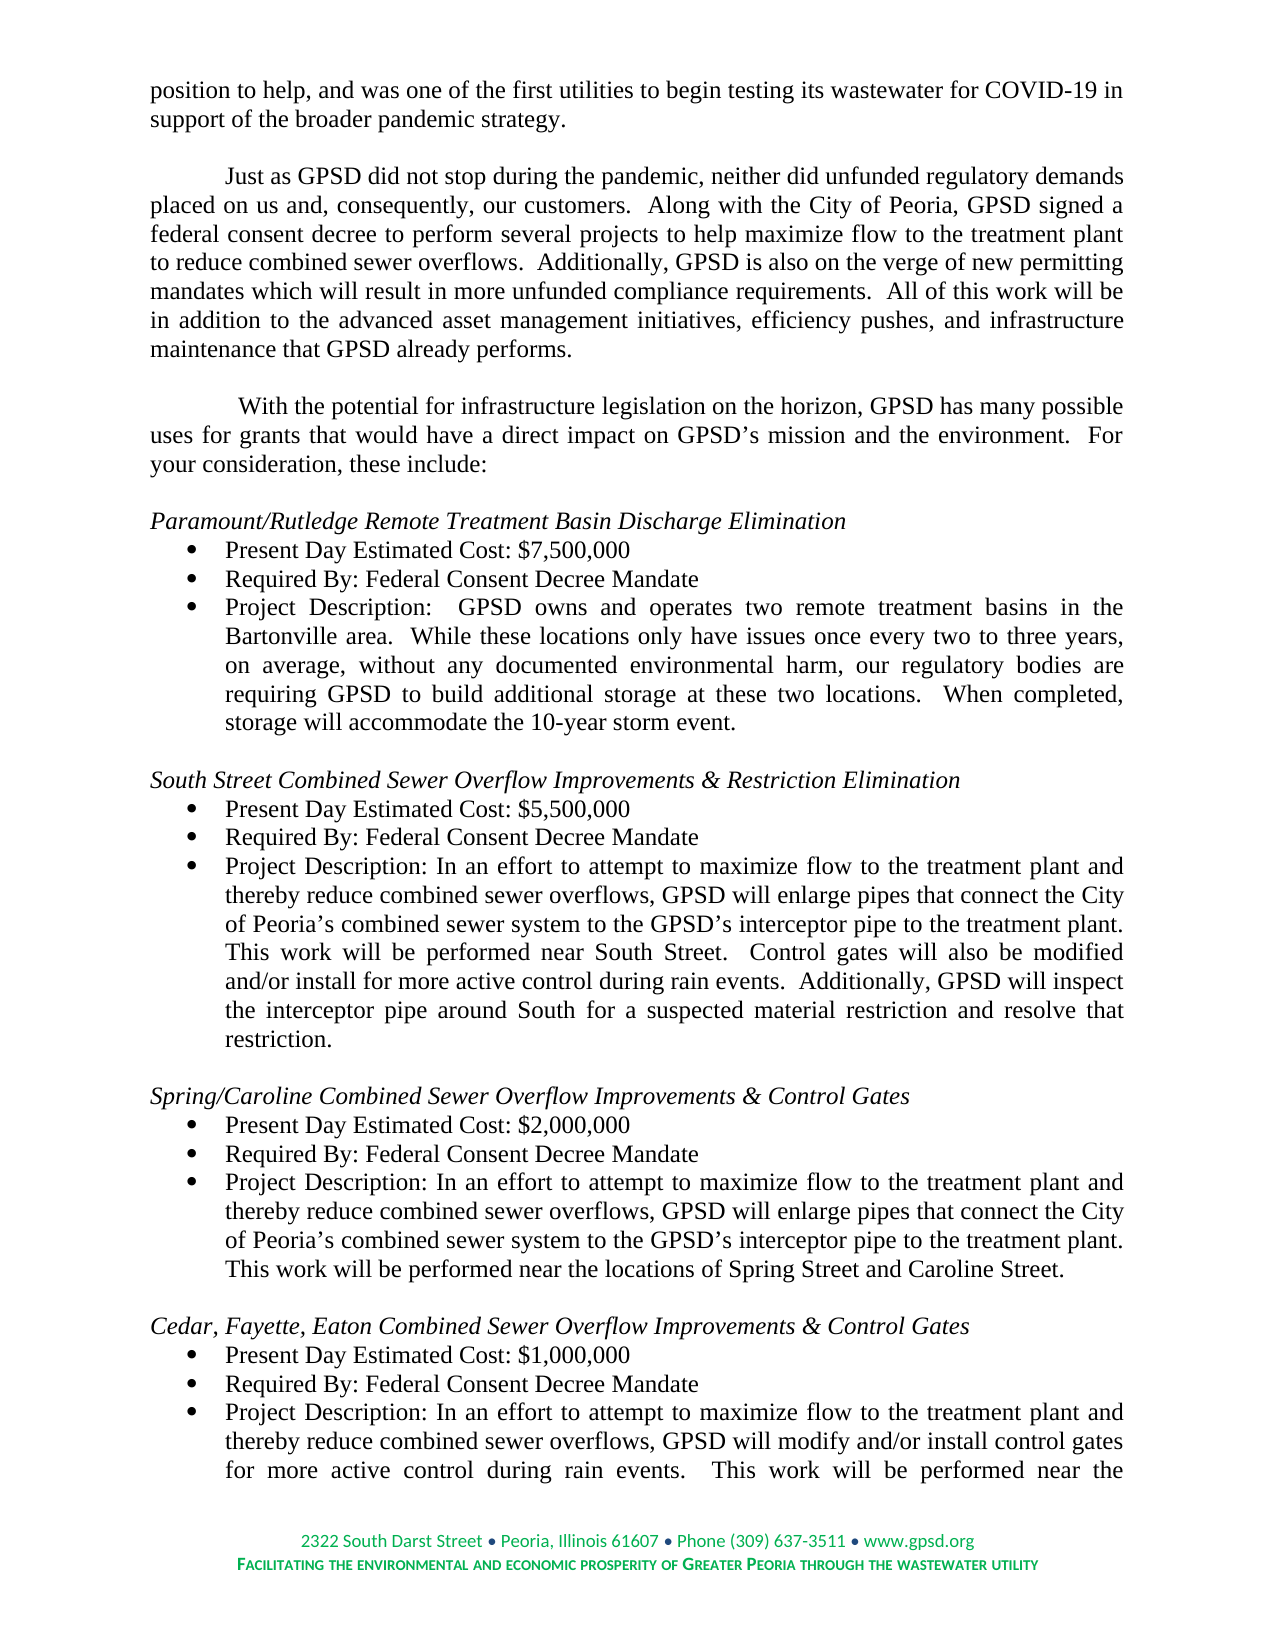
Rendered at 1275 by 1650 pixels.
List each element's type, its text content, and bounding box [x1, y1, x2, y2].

text Paramount/Rutledge Remote Treatment Basin Discharge Elimination [150, 506, 1125, 535]
list Project Description: GPSD owns and operates two remote treatment basins in the Bartonville area. While these locations only have issues once every two to three years, on average, without any documented environmental harm, our regulatory bodies are requiring GPSD to build additional storage at these two locations. When completed, storage will accommodate the 10-year storm event. [187, 592, 1125, 736]
list Project Description: In an effort to attempt to maximize flow to the treatment plant and thereby reduce combined sewer overflows, GPSD will enlarge pipes that connect the City of Peoria’s combined sewer system to the GPSD’s interceptor pipe to the treatment plant. This work will be performed near South Street. Control gates will also be modified and/or install for more active control during rain events. Additionally, GPSD will inspect the interceptor pipe around South for a suspected material restriction and resolve that restriction. [187, 851, 1125, 1052]
text Cedar, Fayette, Eaton Combined Sewer Overflow Improvements & Control Gates [150, 1311, 1125, 1340]
list Required By: Federal Consent Decree Mandate [187, 1369, 1125, 1397]
text Just as GPSD did not stop during the pandemic, neither did unfunded regulatory demands placed on us and, consequently, our customers. Along with the City of Peoria, GPSD signed a federal consent decree to perform several projects to help maximize flow to the treatment plant to reduce combined sewer overflows. Additionally, GPSD is also on the verge of new permitting mandates which will result in more unfunded compliance requirements. All of this work will be in addition to the advanced asset management initiatives, efficiency pushes, and infrastructure maintenance that GPSD already performs. [150, 161, 1125, 362]
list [187, 1397, 1125, 1484]
list Present Day Estimated Cost: $7,500,000 [187, 535, 1125, 564]
list Present Day Estimated Cost: $2,000,000 [187, 1110, 1125, 1139]
text South Street Combined Sewer Overflow Improvements & Restriction Elimination [150, 765, 1125, 794]
list Required By: Federal Consent Decree Mandate [187, 564, 1125, 592]
list Required By: Federal Consent Decree Mandate [187, 1139, 1125, 1167]
list Present Day Estimated Cost: $1,000,000 [187, 1340, 1125, 1369]
list Required By: Federal Consent Decree Mandate [187, 822, 1125, 851]
text Spring/Caroline Combined Sewer Overflow Improvements & Control Gates [150, 1081, 1125, 1110]
text With the potential for infrastructure legislation on the horizon, GPSD has many possible uses for grants that would have a direct impact on GPSD’s mission and the environment. For your consideration, these include: [150, 391, 1125, 477]
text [150, 75, 1125, 132]
list Project Description: In an effort to attempt to maximize flow to the treatment plant and thereby reduce combined sewer overflows, GPSD will enlarge pipes that connect the City of Peoria’s combined sewer system to the GPSD’s interceptor pipe to the treatment plant. This work will be performed near the locations of Spring Street and Caroline Street. [187, 1167, 1125, 1282]
list Present Day Estimated Cost: $5,500,000 [187, 794, 1125, 822]
